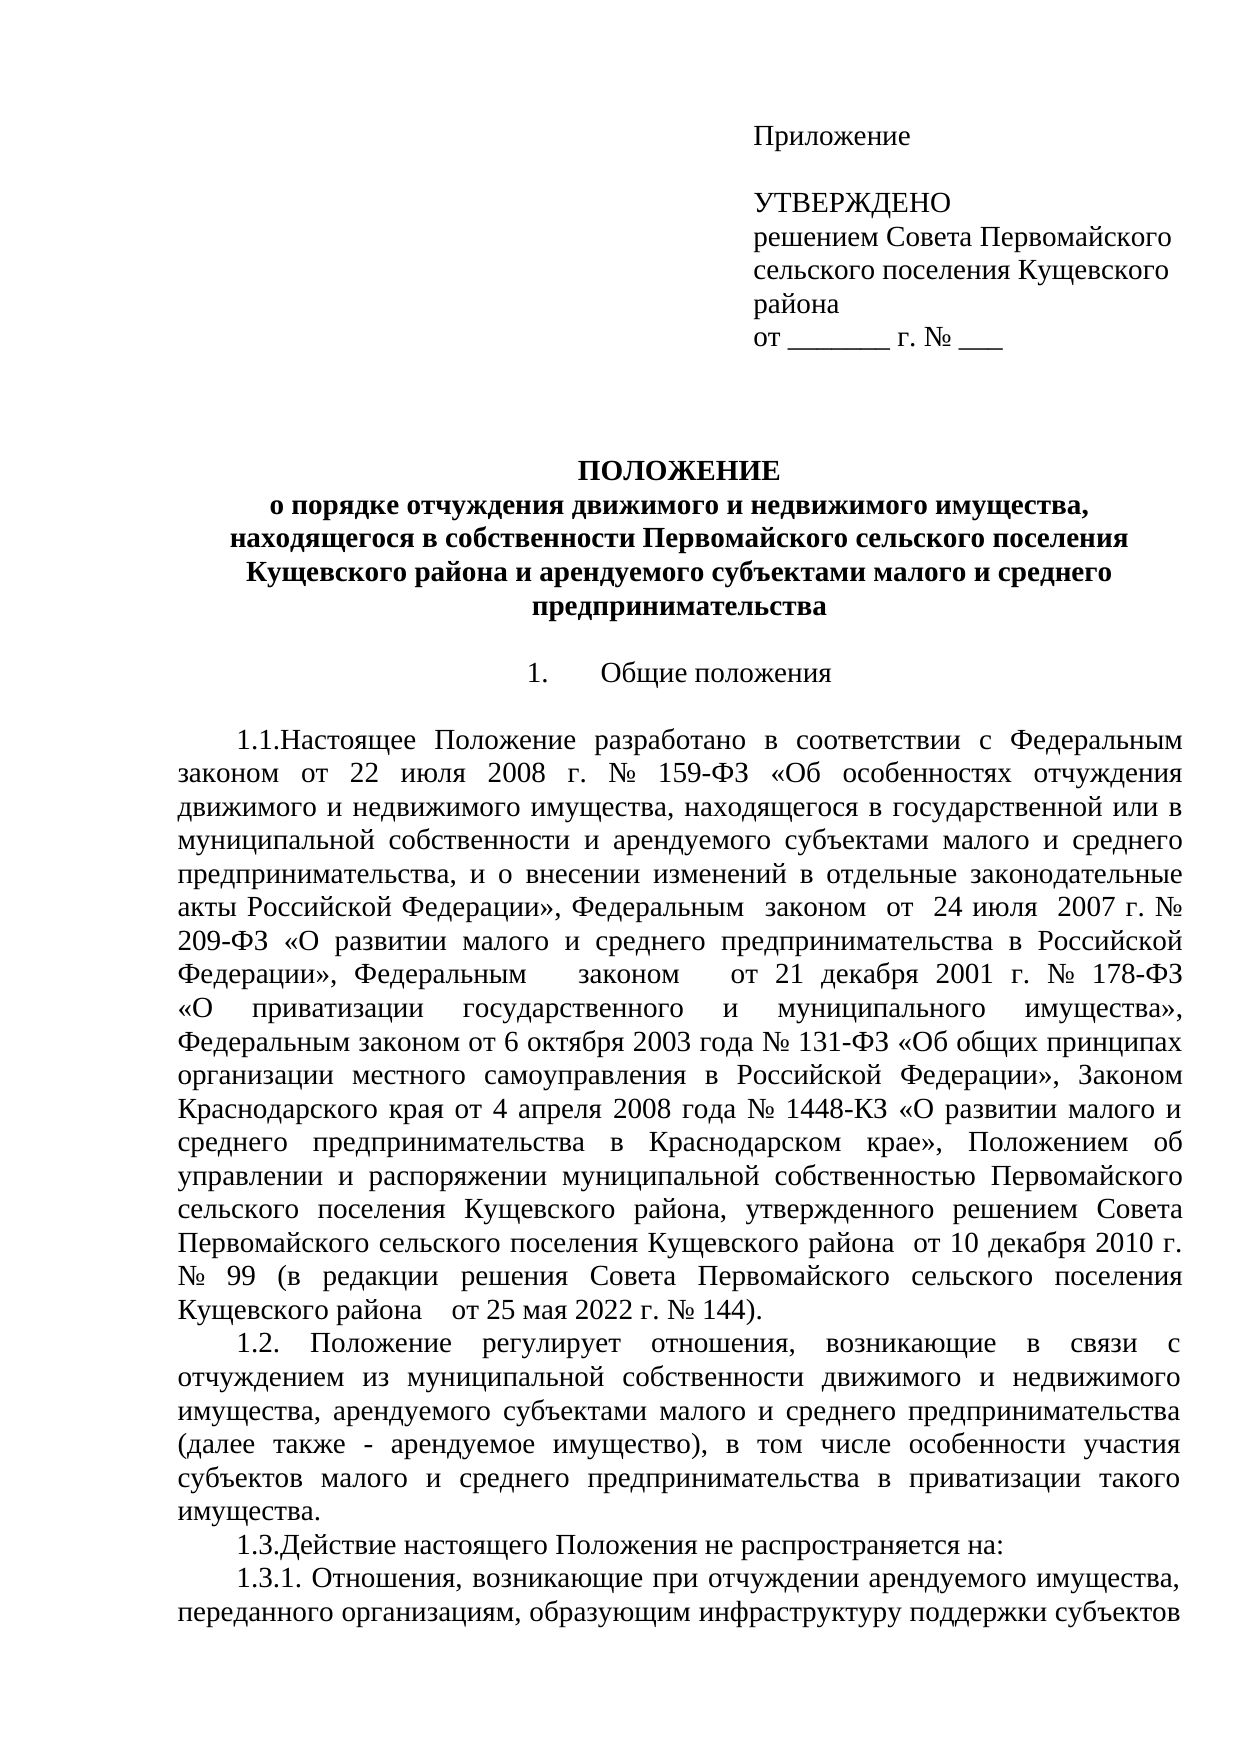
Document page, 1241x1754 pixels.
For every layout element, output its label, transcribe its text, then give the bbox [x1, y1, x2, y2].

text от _______ г. № ___ [753, 319, 1181, 353]
text решением Совета Первомайского [753, 219, 1181, 252]
text сельского поселения Кущевского района [753, 252, 1181, 319]
text ПОЛОЖЕНИЕ [177, 453, 1181, 487]
text 1.2. Положение регулирует отношения, возникающие в связи с отчуждением из муниципальной собственности движимого и недвижимого имущества, арендуемого субъектами малого и среднего предпринимательства (далее также - арендуемое имущество), в том числе особенности участия субъектов малого и среднего предпринимательства в приватизации такого имущества. [177, 1326, 1181, 1527]
text о порядке отчуждения движимого и недвижимого имущества, находящегося в собственности Первомайского сельского поселения Кущевского района и арендуемого субъектами малого и среднего предпринимательства [177, 487, 1181, 621]
text УТВЕРЖДЕНО [753, 185, 1181, 219]
text Приложение [753, 118, 1181, 152]
list Общие положения [177, 655, 1181, 688]
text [177, 1560, 1181, 1627]
text 1.1.Настоящее Положение разработано в соответствии с Федеральным законом от 22 июля 2008 г. № 159-ФЗ «Об особенностях отчуждения движимого и недвижимого имущества, находящегося в государственной или в муниципальной собственности и арендуемого субъектами малого и среднего предпринимательства, и о внесении изменений в отдельные законодательные акты Российской Федерации», Федеральным законом от 24 июля 2007 г. № 209-ФЗ «О развитии малого и среднего предпринимательства в Российской Федерации», Федеральным законом от 21 декабря 2001 г. № 178-ФЗ «О приватизации государственного и муниципального имущества», Федеральным законом от 6 октября 2003 года № 131-ФЗ «Об общих принципах организации местного самоуправления в Российской Федерации», Законом Краснодарского края от 4 апреля 2008 года № 1448-КЗ «О развитии малого и среднего предпринимательства в Краснодарском крае», Положением об управлении и распоряжении муниципальной собственностью Первомайского сельского поселения Кущевского района, утвержденного решением Совета Первомайского сельского поселения Кущевского района от 10 декабря 2010 г. № 99 (в редакции решения Совета Первомайского сельского поселения Кущевского района от 25 мая 2022 г. № 144). [177, 722, 1183, 1326]
text 1.3.Действие настоящего Положения не распространяется на: [177, 1527, 1181, 1560]
